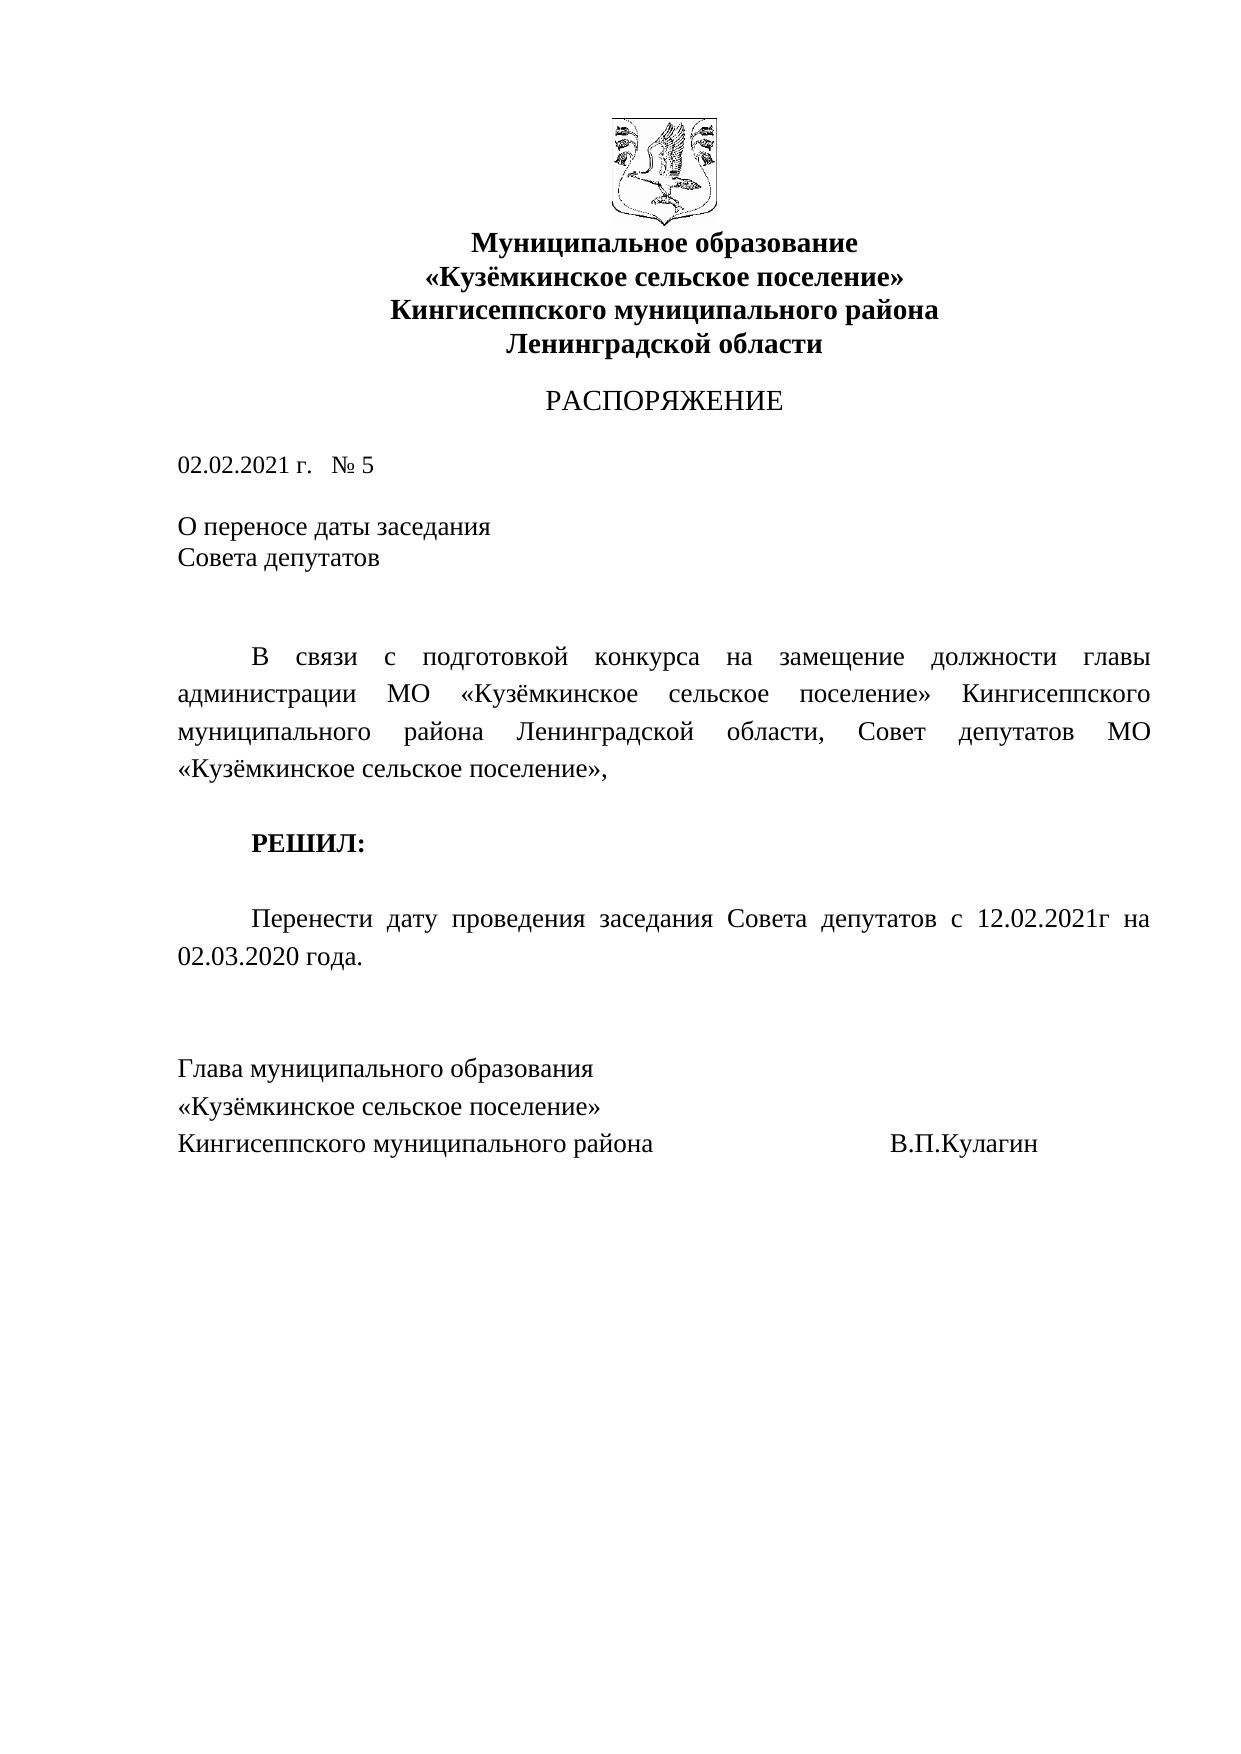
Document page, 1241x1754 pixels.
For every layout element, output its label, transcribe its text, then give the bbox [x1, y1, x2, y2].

text Совета депутатов [177, 541, 1152, 573]
text Глава муниципального образования [177, 1047, 1152, 1085]
text «Кузёмкинское сельское поселение» [177, 1085, 1152, 1122]
text Муниципальное образование [177, 225, 1152, 259]
text О переносе даты заседания [177, 510, 1152, 541]
text Ленинградской области [177, 326, 1152, 359]
text 02.02.2021 г. № 5 [177, 450, 502, 479]
text Кингисеппского муниципального района В.П.Кулагин [177, 1122, 1152, 1160]
text «Кузёмкинское сельское поселение» [177, 259, 1152, 292]
text РЕШИЛ: [177, 822, 1152, 860]
text РАСПОРЯЖЕНИЕ [177, 383, 1152, 417]
text Перенести дату проведения заседания Совета депутатов с 12.02.2021г на 02.03.2020 года. [177, 897, 1152, 972]
text Кингисеппского муниципального района [177, 292, 1152, 326]
text В связи с подготовкой конкурса на замещение должности главы администрации МО «Кузёмкинское сельское поселение» Кингисеппского муниципального района Ленинградской области, Совет депутатов МО «Кузёмкинское сельское поселение», [177, 635, 1152, 785]
